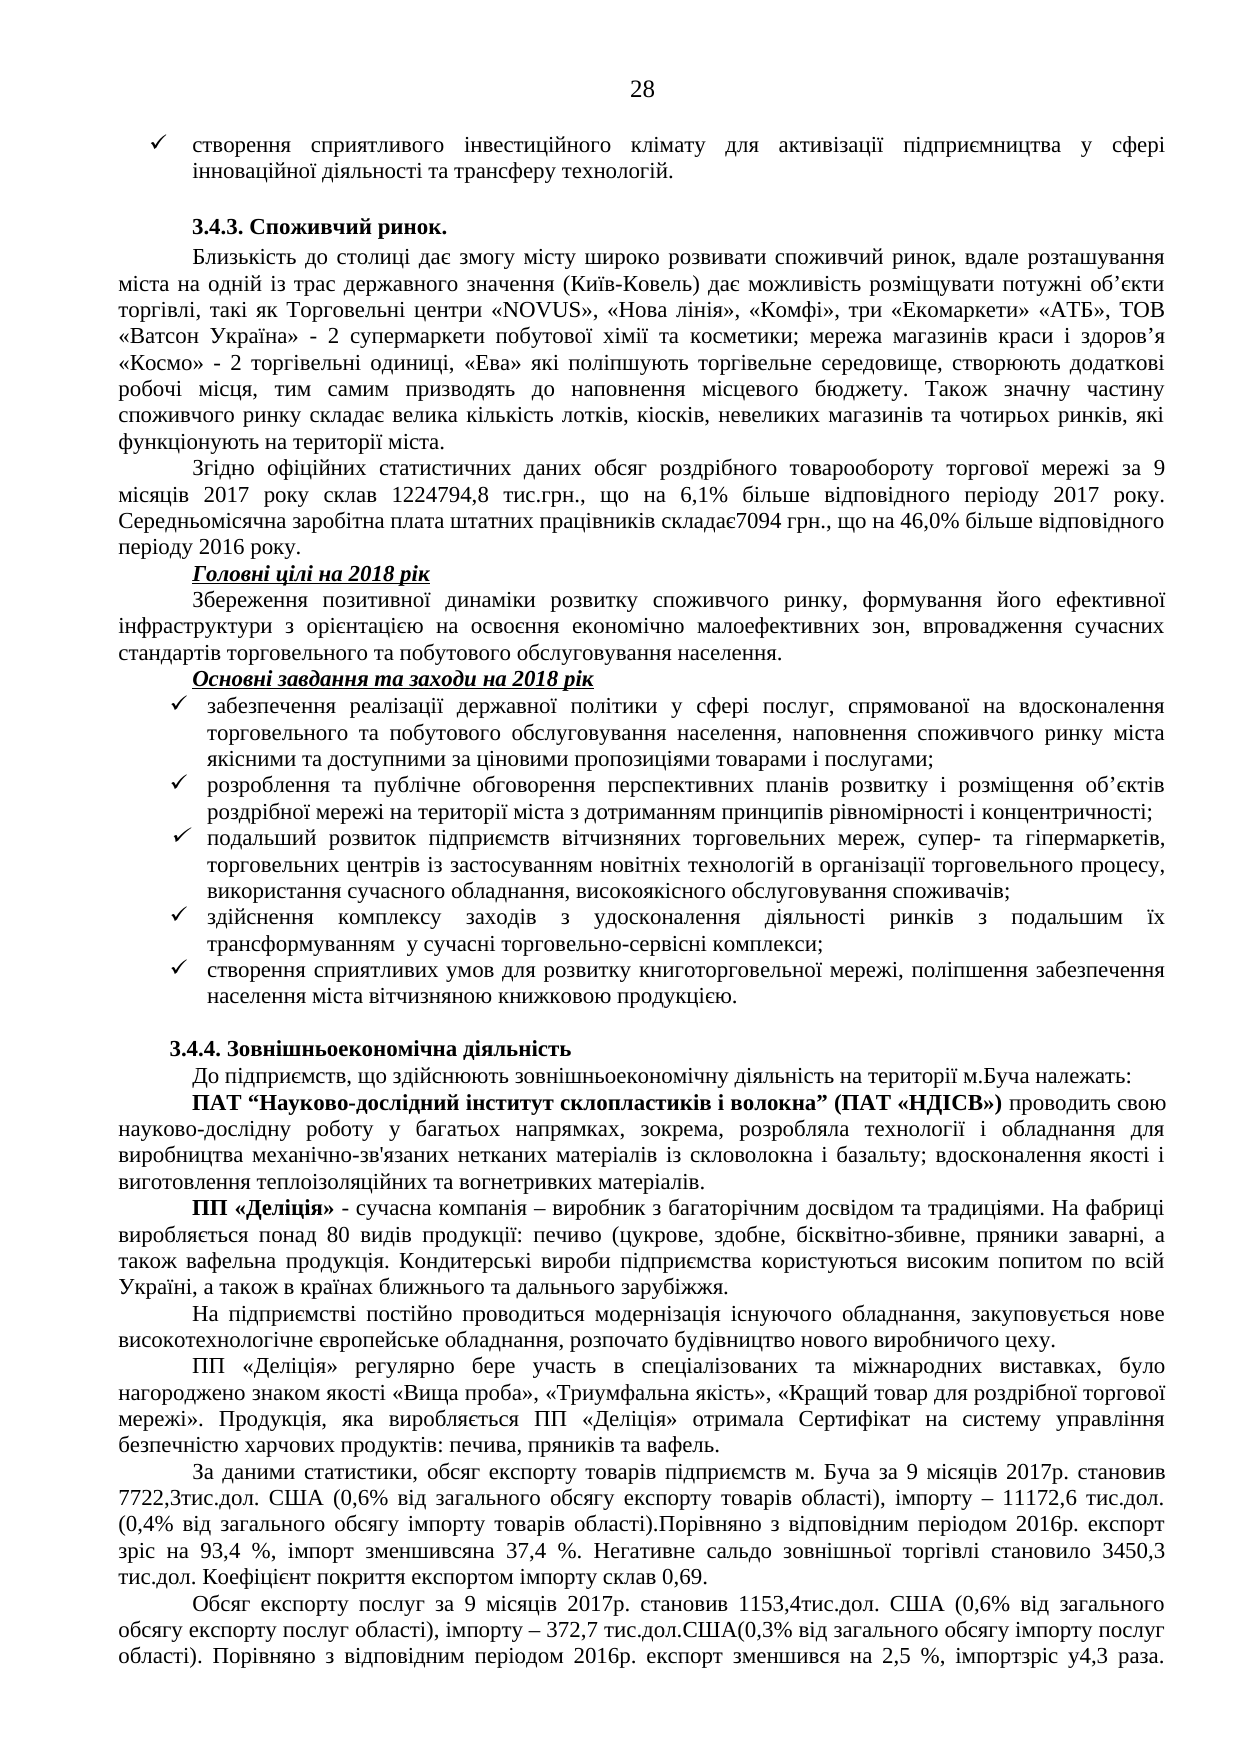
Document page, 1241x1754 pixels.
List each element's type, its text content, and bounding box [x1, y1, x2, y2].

text ПП «Деліція» регулярно бере участь в спеціалізованих та міжнародних виставках, було нагороджено знаком якості «Вища проба», «Триумфальна якість», «Кращий товар для роздрібної торгової мережі». Продукція, яка виробляється ПП «Деліція» отримала Сертифікат на систему управління безпечністю харчових продуктів: печива, пряників та вафель. [118, 1352, 1167, 1458]
text Основні завдання та заходи на 2018 рік [118, 665, 1167, 691]
text На підприємстві постійно проводиться модернізація існуючого обладнання, закуповується нове високотехнологічне європейське обладнання, розпочато будівництво нового виробничого цеху. [118, 1300, 1167, 1352]
subtitle 3.4.4. Зовнішньоекономічна діяльність [118, 1035, 1167, 1061]
list створення сприятливих умов для розвитку книготорговельної мережі, поліпшення забезпечення населення міста вітчизняною книжковою продукцією. [169, 956, 1167, 1009]
text До підприємств, що здійснюють зовнішньоекономічну діяльність на території м.Буча належать: [118, 1062, 1167, 1089]
text Збереження позитивної динаміки розвитку споживчого ринку, формування його ефективної інфраструктури з орієнтацією на освоєння економічно малоефективних зон, впровадження сучасних стандартів торговельного та побутового обслуговування населення. [118, 586, 1167, 665]
list здійснення комплексу заходів з удосконалення діяльності ринків з подальшим їх трансформуванням у сучасні торговельно-сервісні комплекси; [169, 903, 1167, 956]
text 3.4.3. Споживчий ринок. [118, 213, 1167, 239]
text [118, 1589, 1167, 1669]
list створення сприятливого інвестиційного клімату для активізації підприємництва у сфері інноваційної діяльності та трансферу технологій. [149, 131, 1167, 184]
text ПП «Деліція» - сучасна компанія – виробник з багаторічним досвідом та традиціями. На фабриці виробляється понад 80 видів продукції: печиво (цукрове, здобне, бісквітно-збивне, пряники заварні, а також вафельна продукція. Кондитерські вироби підприємства користуються високим попитом по всій Україні, а також в країнах ближнього та дальнього зарубіжжя. [118, 1194, 1167, 1300]
list забезпечення реалізації державної політики у сфері послуг, спрямованої на вдосконалення торговельного та побутового обслуговування населення, наповнення споживчого ринку міста якісними та доступними за ціновими пропозиціями товарами і послугами; [169, 692, 1167, 772]
text За даними статистики, обсяг експорту товарів підприємств м. Буча за 9 місяців 2017р. становив 7722,3тис.дол. США (0,6% від загального обсягу експорту товарів області), імпорту – 11172,6 тис.дол. (0,4% від загального обсягу імпорту товарів області).Порівняно з відповідним періодом 2016р. експорт зріс на 93,4 %, імпорт зменшивсяна 37,4 %. Негативне сальдо зовнішньої торгівлі становило 3450,3 тис.дол. Коефіцієнт покриття експортом імпорту склав 0,69. [118, 1458, 1167, 1589]
text ПАТ “Науково-дослідний інститут склопластиків і волокна” (ПАТ «НДІСВ») проводить свою науково-дослідну роботу у багатьох напрямках, зокрема, розробляла технології і обладнання для виробництва механічно-зв'язаних нетканих матеріалів із скловолокна і базальту; вдосконалення якості і виготовлення теплоізоляційних та вогнетривких матеріалів. [118, 1089, 1167, 1194]
text Згідно офіційних статистичних даних обсяг роздрібного товарообороту торгової мережі за 9 місяців 2017 року склав 1224794,8 тис.грн., що на 6,1% більше відповідного періоду 2017 року. Середньомісячна заробітна плата штатних працівників складає7094 грн., що на 46,0% більше відповідного періоду 2016 року. [118, 454, 1167, 560]
list розроблення та публічне обговорення перспективних планів розвитку і розміщення об’єктів роздрібної мережі на території міста з дотриманням принципів рівномірності і концентричності; [169, 772, 1167, 824]
text Близькість до столиці дає змогу місту широко розвивати споживчий ринок, вдале розташування міста на одній із трас державного значення (Київ-Ковель) дає можливість розміщувати потужні об’єкти торгівлі, такі як Торговельні центри «NOVUS», «Нова лінія», «Комфі», три «Екомаркети» «АТБ», ТОВ «Ватсон Україна» - 2 супермаркети побутової хімії та косметики; мережа магазинів краси і здоров’я «Космо» - 2 торгівельні одиниці, «Ева» які поліпшують торгівельне середовище, створюють додаткові робочі місця, тим самим призводять до наповнення місцевого бюджету. Також значну частину споживчого ринку складає велика кількість лотків, кіосків, невеликих магазинів та чотирьох ринків, які функціонують на території міста. [118, 243, 1167, 454]
list подальший розвиток підприємств вітчизняних торговельних мереж, супер- та гіпермаркетів, торговельних центрів із застосуванням новітніх технологій в організації торговельного процесу, використання сучасного обладнання, високоякісного обслуговування споживачів; [169, 824, 1167, 903]
text Головні цілі на 2018 рік [118, 560, 1167, 586]
